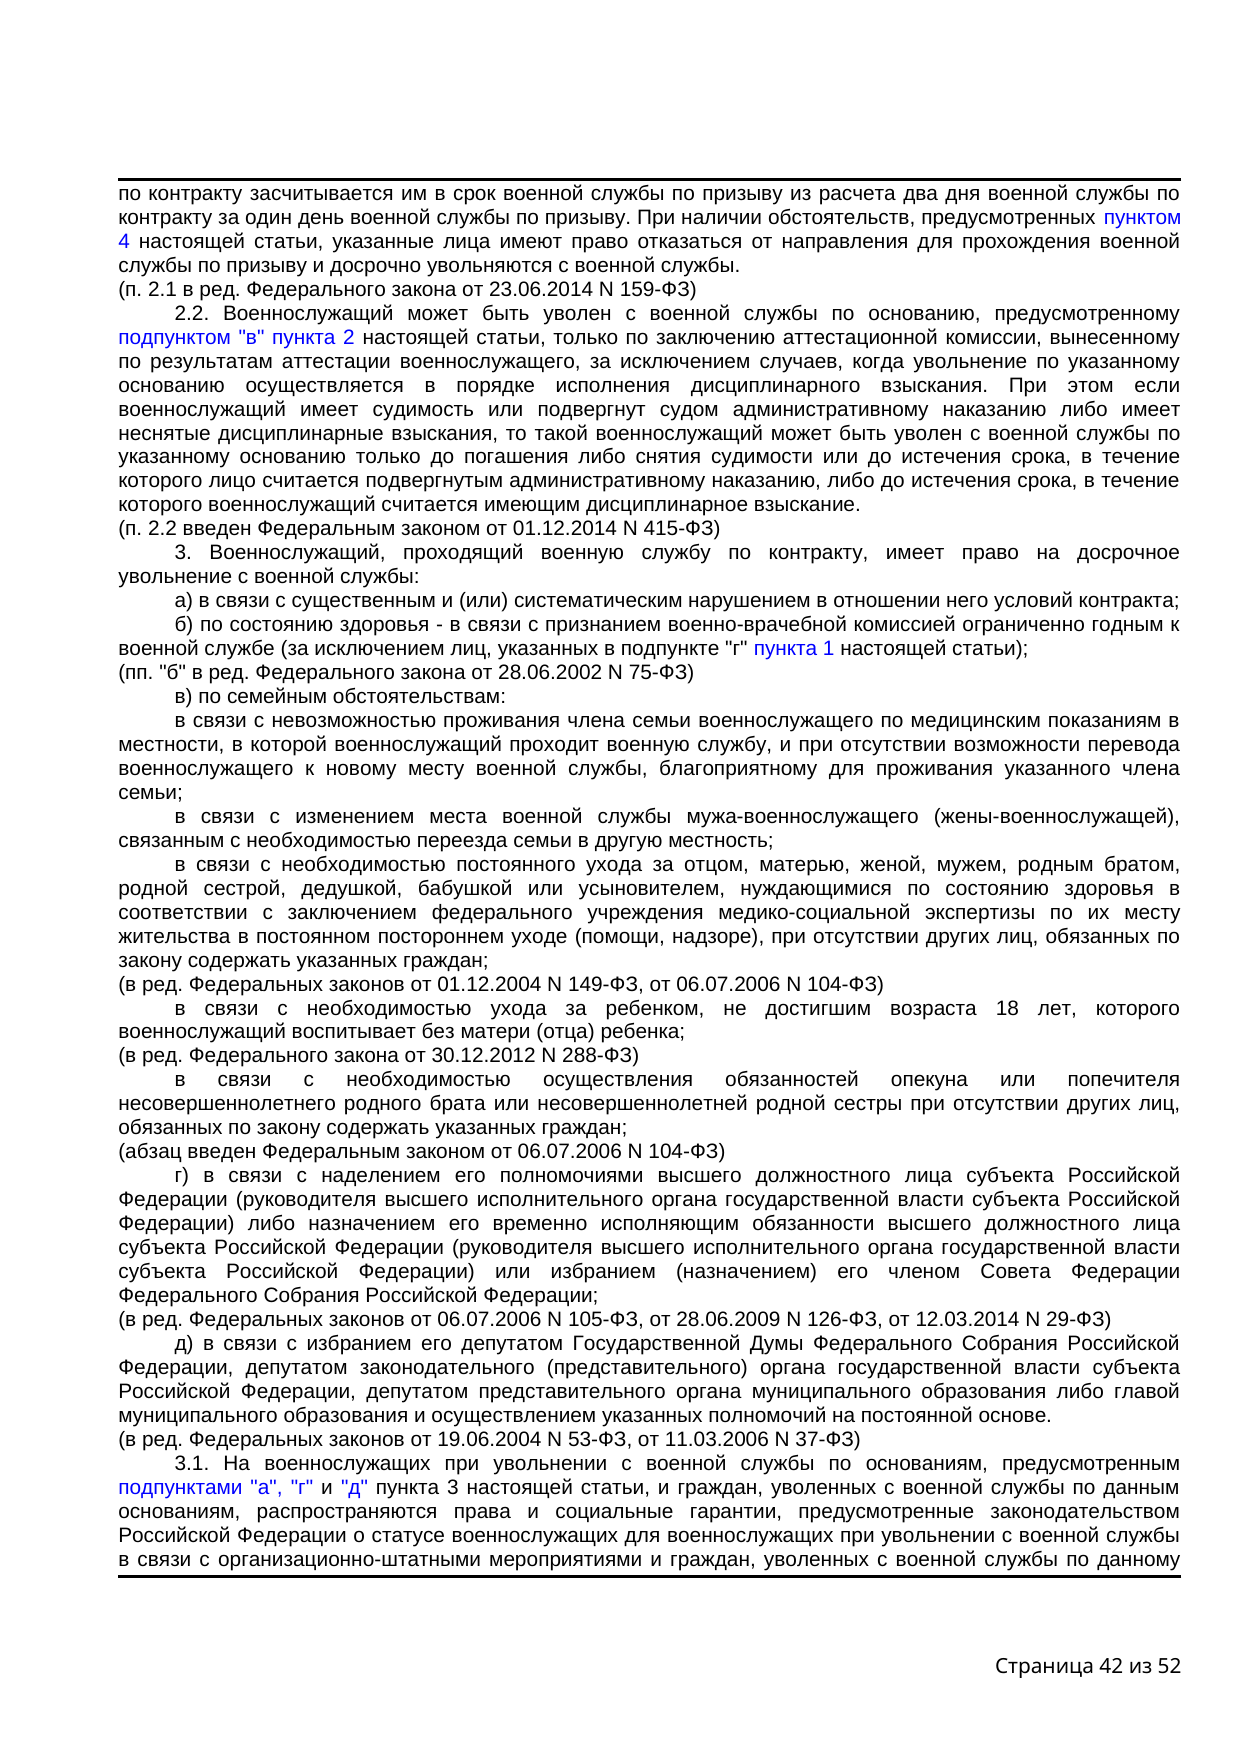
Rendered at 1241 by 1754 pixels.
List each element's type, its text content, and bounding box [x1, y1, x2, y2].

text г) в связи с наделением его полномочиями высшего должностного лица субъекта Российской Федерации (руководителя высшего исполнительного органа государственной власти субъекта Российской Федерации) либо назначением его временно исполняющим обязанности высшего должностного лица субъекта Российской Федерации (руководителя высшего исполнительного органа государственной власти субъекта Российской Федерации) или избранием (назначением) его членом Совета Федерации Федерального Собрания Российской Федерации; [118, 1163, 1181, 1307]
text а) в связи с существенным и (или) систематическим нарушением в отношении него условий контракта; [118, 588, 1181, 612]
text в) по семейным обстоятельствам: [118, 684, 1181, 708]
text (п. 2.2 введен Федеральным законом от 01.12.2014 N 415-ФЗ) [118, 516, 1181, 540]
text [118, 181, 1181, 277]
text б) по состоянию здоровья - в связи с признанием военно-врачебной комиссией ограниченно годным к военной службе (за исключением лиц, указанных в подпункте "г" пункта 1 настоящей статьи); [118, 612, 1181, 660]
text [118, 1451, 1181, 1570]
text (абзац введен Федеральным законом от 06.07.2006 N 104-ФЗ) [118, 1139, 1181, 1163]
text д) в связи с избранием его депутатом Государственной Думы Федерального Собрания Российской Федерации, депутатом законодательного (представительного) органа государственной власти субъекта Российской Федерации, депутатом представительного органа муниципального образования либо главой муниципального образования и осуществлением указанных полномочий на постоянной основе. [118, 1331, 1181, 1427]
text в связи с необходимостью постоянного ухода за отцом, матерью, женой, мужем, родным братом, родной сестрой, дедушкой, бабушкой или усыновителем, нуждающимися по состоянию здоровья в соответствии с заключением федерального учреждения медико-социальной экспертизы по их месту жительства в постоянном постороннем уходе (помощи, надзоре), при отсутствии других лиц, обязанных по закону содержать указанных граждан; [118, 852, 1181, 971]
text (в ред. Федеральных законов от 01.12.2004 N 149-ФЗ, от 06.07.2006 N 104-ФЗ) [118, 971, 1181, 995]
text (п. 2.1 в ред. Федерального закона от 23.06.2014 N 159-ФЗ) [118, 277, 1181, 301]
text (пп. "б" в ред. Федерального закона от 28.06.2002 N 75-ФЗ) [118, 660, 1181, 684]
text в связи с необходимостью ухода за ребенком, не достигшим возраста 18 лет, которого военнослужащий воспитывает без матери (отца) ребенка; [118, 995, 1181, 1043]
text в связи с невозможностью проживания члена семьи военнослужащего по медицинским показаниям в местности, в которой военнослужащий проходит военную службу, и при отсутствии возможности перевода военнослужащего к новому месту военной службы, благоприятному для проживания указанного члена семьи; [118, 708, 1181, 804]
text (в ред. Федеральных законов от 19.06.2004 N 53-ФЗ, от 11.03.2006 N 37-ФЗ) [118, 1427, 1181, 1451]
text (в ред. Федерального закона от 30.12.2012 N 288-ФЗ) [118, 1043, 1181, 1067]
text в связи с изменением места военной службы мужа-военнослужащего (жены-военнослужащей), связанным с необходимостью переезда семьи в другую местность; [118, 804, 1181, 852]
text 2.2. Военнослужащий может быть уволен с военной службы по основанию, предусмотренному подпунктом "в" пункта 2 настоящей статьи, только по заключению аттестационной комиссии, вынесенному по результатам аттестации военнослужащего, за исключением случаев, когда увольнение по указанному основанию осуществляется в порядке исполнения дисциплинарного взыскания. При этом если военнослужащий имеет судимость или подвергнут судом административному наказанию либо имеет неснятые дисциплинарные взыскания, то такой военнослужащий может быть уволен с военной службы по указанному основанию только до погашения либо снятия судимости или до истечения срока, в течение которого лицо считается подвергнутым административному наказанию, либо до истечения срока, в течение которого военнослужащий считается имеющим дисциплинарное взыскание. [118, 301, 1181, 516]
text в связи с необходимостью осуществления обязанностей опекуна или попечителя несовершеннолетнего родного брата или несовершеннолетней родной сестры при отсутствии других лиц, обязанных по закону содержать указанных граждан; [118, 1067, 1181, 1139]
text 3. Военнослужащий, проходящий военную службу по контракту, имеет право на досрочное увольнение с военной службы: [118, 540, 1181, 588]
text (в ред. Федеральных законов от 06.07.2006 N 105-ФЗ, от 28.06.2009 N 126-ФЗ, от 12.03.2014 N 29-ФЗ) [118, 1307, 1181, 1331]
